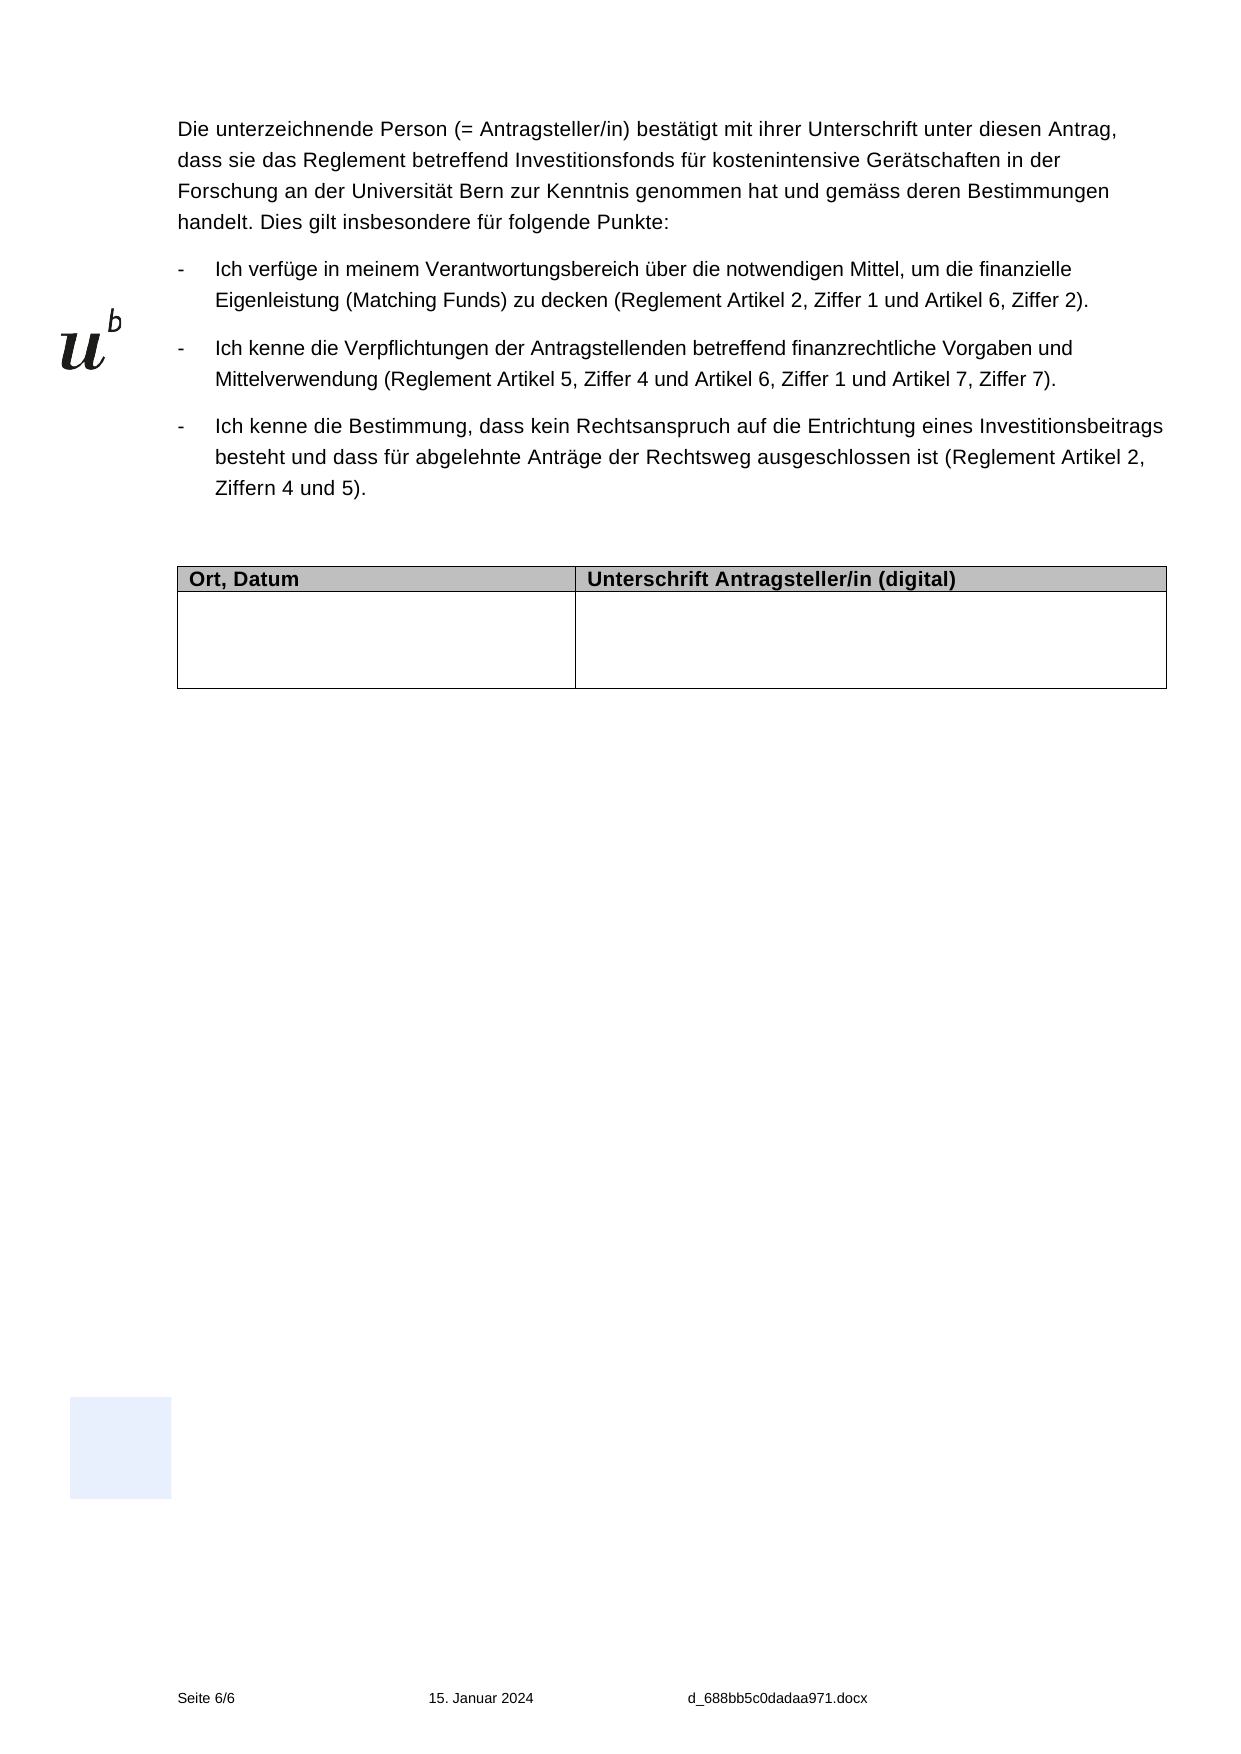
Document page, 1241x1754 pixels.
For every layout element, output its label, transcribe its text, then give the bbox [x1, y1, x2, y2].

table_cell [576, 592, 1166, 688]
list Ich kenne die Bestimmung, dass kein Rechtsanspruch auf die Entrichtung eines Investitionsbeitrags besteht und dass für abgelehnte Anträge der Rechtsweg ausgeschlossen ist (Reglement Artikel 2, Ziffern 4 und 5). [177, 409, 1169, 502]
table_header Unterschrift Antragsteller/in (digital) [576, 567, 1166, 591]
table_header Ort, Datum [178, 567, 575, 591]
table_cell [178, 592, 575, 688]
list Ich verfüge in meinem Verantwortungsbereich über die notwendigen Mittel, um die finanzielle Eigenleistung (Matching Funds) zu decken (Reglement Artikel 2, Ziffer 1 und Artikel 6, Ziffer 2). [177, 252, 1169, 314]
list Ich kenne die Verpflichtungen der Antragstellenden betreffend finanzrechtliche Vorgaben und Mittelverwendung (Reglement Artikel 5, Ziffer 4 und Artikel 6, Ziffer 1 und Artikel 7, Ziffer 7). [177, 331, 1169, 392]
text Die unterzeichnende Person (= Antragsteller/in) bestätigt mit ihrer Unterschrift unter diesen Antrag, dass sie das Reglement betreffend Investitionsfonds für kostenintensive Gerätschaften in der Forschung an der Universität Bern zur Kenntnis genommen hat und gemäss deren Bestimmungen handelt. Dies gilt insbesondere für folgende Punkte: [177, 112, 1169, 235]
